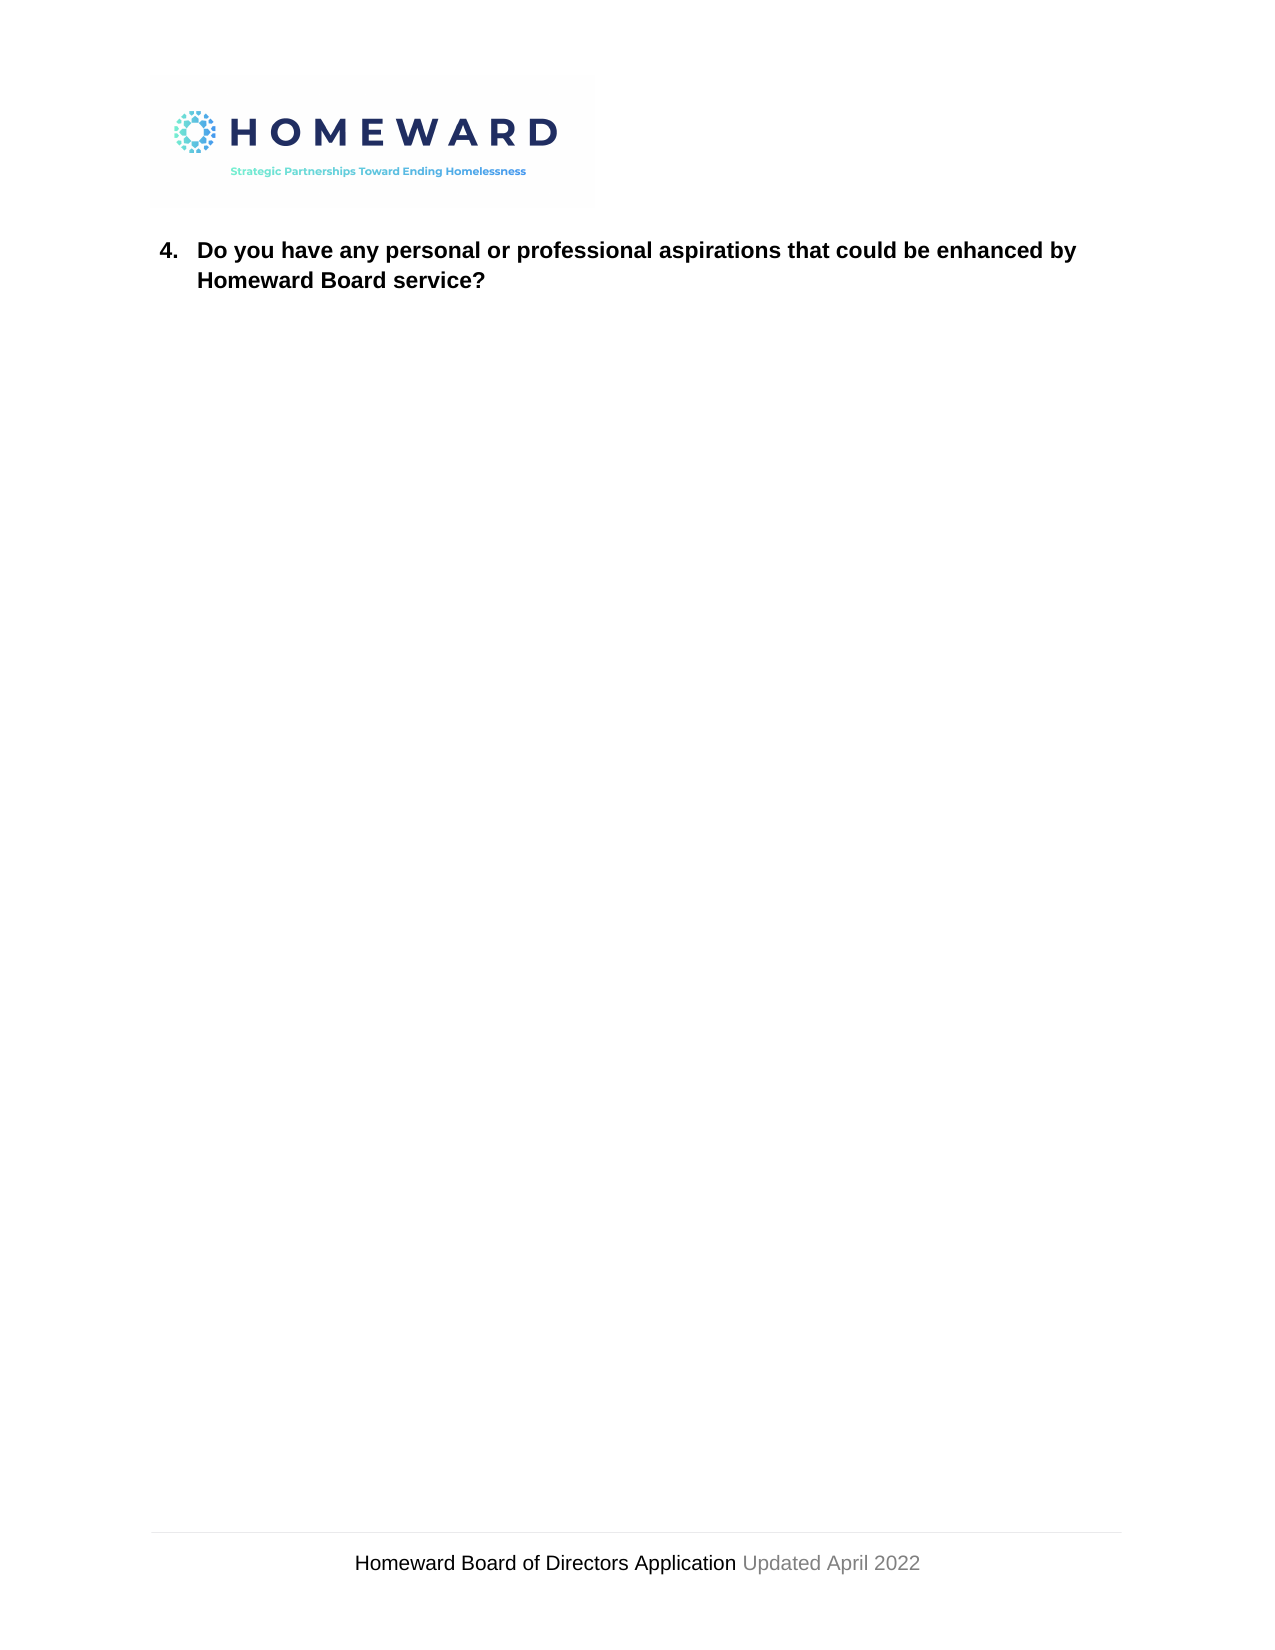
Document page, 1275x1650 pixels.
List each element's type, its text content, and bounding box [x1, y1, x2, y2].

picture [150, 75, 595, 208]
list Do you have any personal or professional aspirations that could be enhanced by Homeward Board service? [159, 237, 1125, 294]
